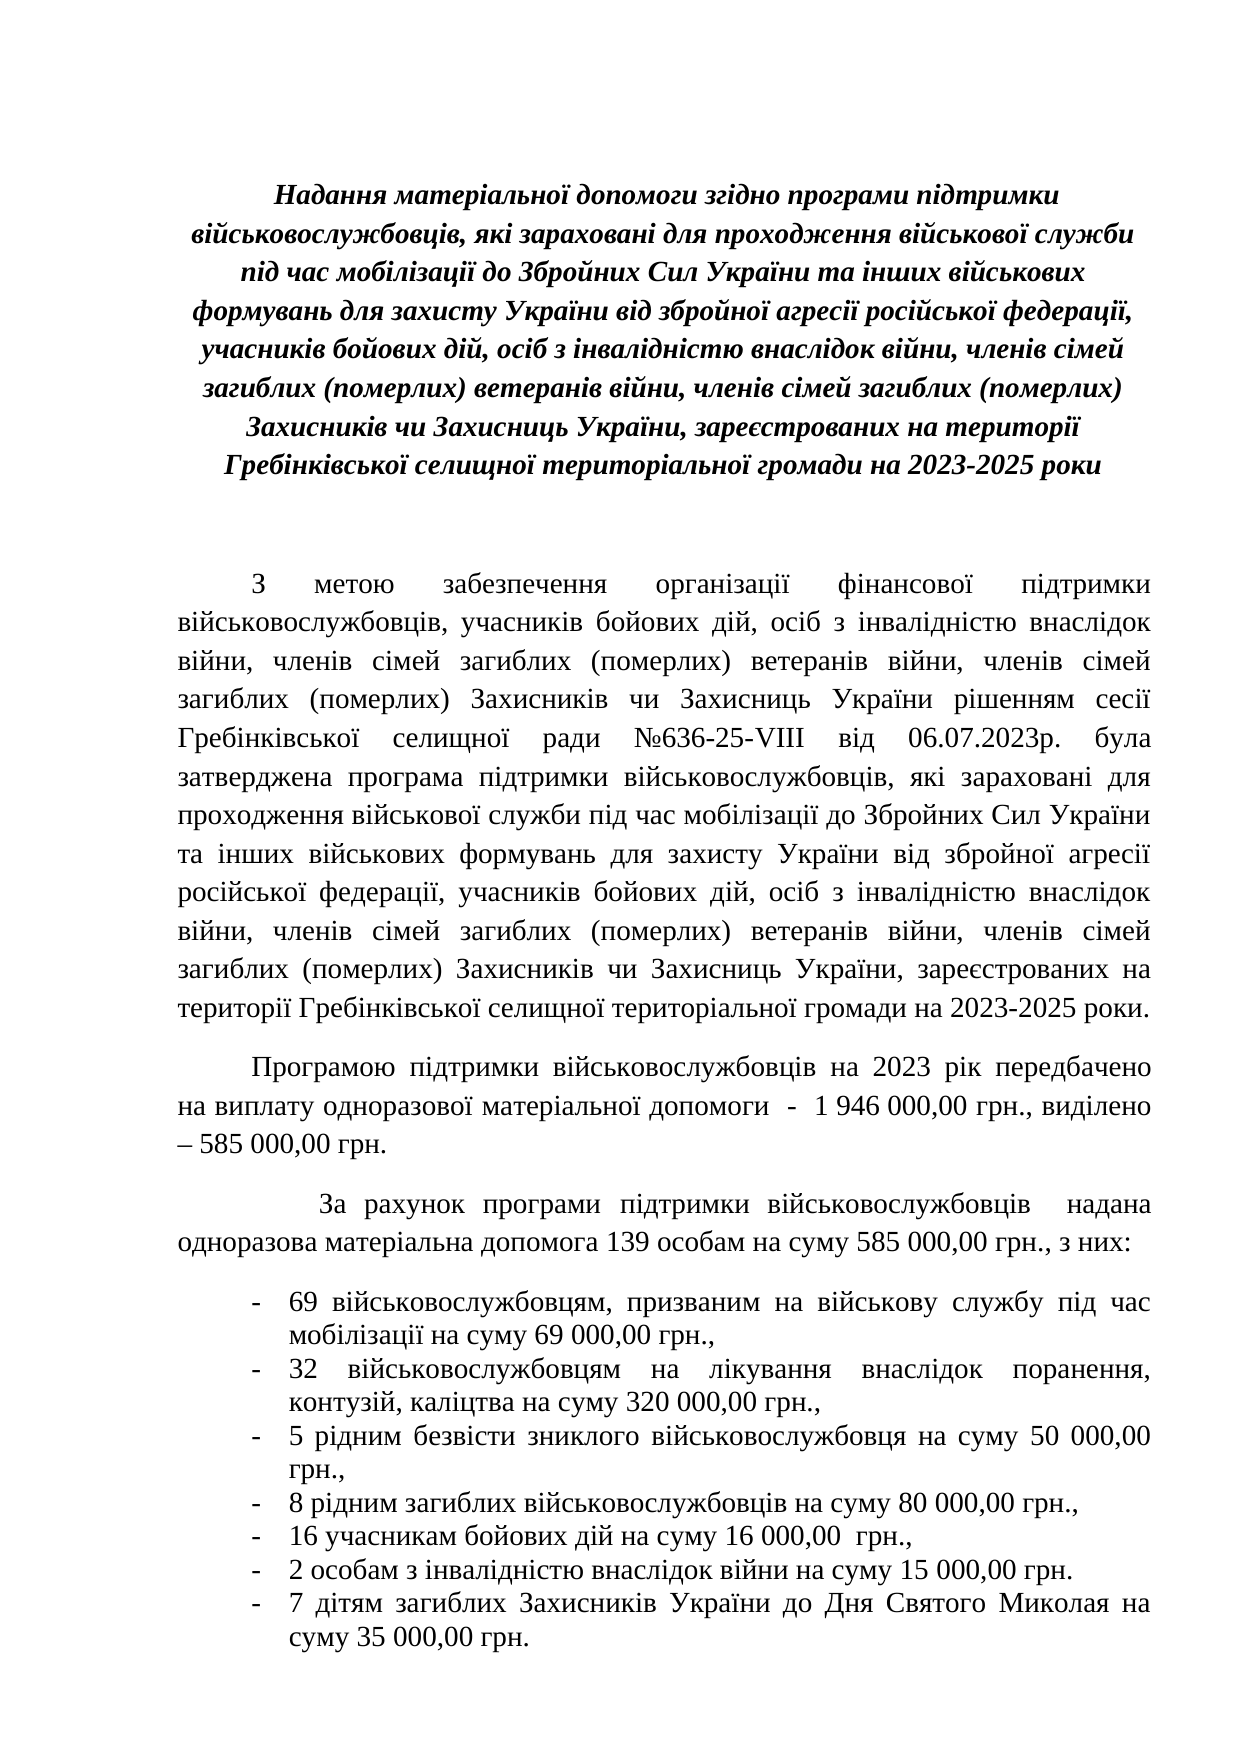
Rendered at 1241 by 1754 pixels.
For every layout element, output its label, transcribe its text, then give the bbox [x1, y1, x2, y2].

text Надання матеріальної допомоги згідно програми підтримки військовослужбовців, які зараховані для проходження військової служби під час мобілізації до Збройних Сил України та інших військових формувань для захисту України від збройної агресії російської федерації, учасників бойових дій, осіб з інвалідністю внаслідок війни, членів сімей загиблих (померлих) ветеранів війни, членів сімей загиблих (померлих) Захисників чи Захисниць України, зареєстрованих на території Гребінківської селищної територіальної громади на 2023-2025 роки [177, 177, 1152, 481]
list 8 рідним загиблих військовослужбовців на суму 80 000,00 грн., [251, 1485, 1152, 1518]
text Програмою підтримки військовослужбовців на 2023 рік передбачено на виплату одноразової матеріальної допомоги - 1 946 000,00 грн., виділено – 585 000,00 грн. [177, 1049, 1152, 1160]
text З метою забезпечення організації фінансової підтримки військовослужбовців, учасників бойових дій, осіб з інвалідністю внаслідок війни, членів сімей загиблих (померлих) ветеранів війни, членів сімей загиблих (померлих) Захисників чи Захисниць України рішенням сесії Гребінківської селищної ради №636-25-VIII від 06.07.2023р. була затверджена програма підтримки військовослужбовців, які зараховані для проходження військової служби під час мобілізації до Збройних Сил України та інших військових формувань для захисту України від збройної агресії російської федерації, учасників бойових дій, осіб з інвалідністю внаслідок війни, членів сімей загиблих (померлих) ветеранів війни, членів сімей загиблих (померлих) Захисників чи Захисниць України, зареєстрованих на території Гребінківської селищної територіальної громади на 2023-2025 роки. [177, 566, 1152, 1023]
list 2 особам з інвалідністю внаслідок війни на суму 15 000,00 грн. [251, 1552, 1152, 1586]
list 32 військовослужбовцям на лікування внаслідок поранення, контузій, каліцтва на суму 320 000,00 грн., [251, 1351, 1152, 1418]
list 69 військовослужбовцям, призваним на військову службу під час мобілізації на суму 69 000,00 грн., [251, 1284, 1152, 1351]
list 16 учасникам бойових дій на суму 16 000,00 грн., [251, 1518, 1152, 1552]
list 5 рідним безвісти зниклого військовослужбовця на суму 50 000,00 грн., [251, 1418, 1152, 1485]
text За рахунок програми підтримки військовослужбовців надана одноразова матеріальна допомога 139 особам на суму 585 000,00 грн., з них: [177, 1186, 1152, 1258]
list 7 дітям загиблих Захисників України до Дня Святого Миколая на суму 35 000,00 грн. [251, 1586, 1152, 1653]
